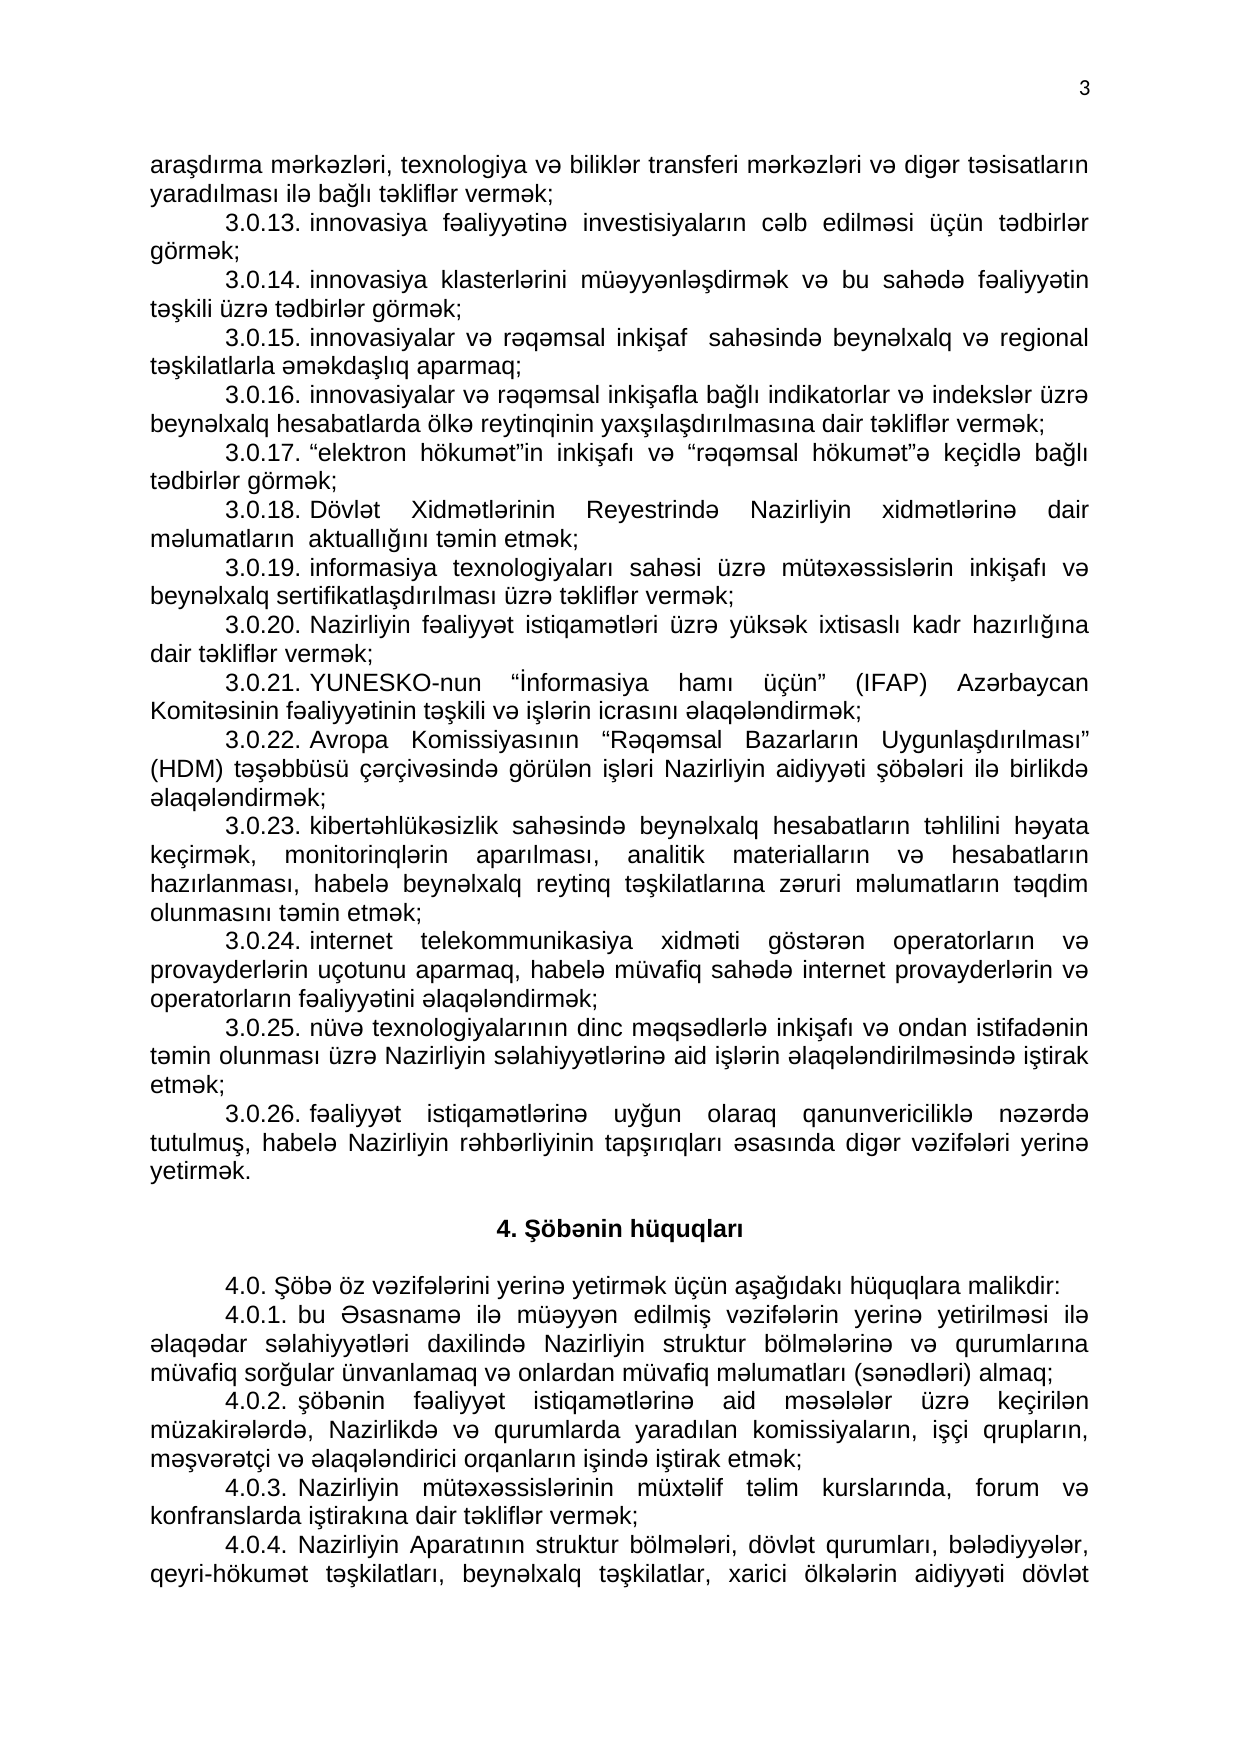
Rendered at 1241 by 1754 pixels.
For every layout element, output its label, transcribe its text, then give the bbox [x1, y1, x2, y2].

list Nazirliyin mütəxəssislərinin müxtəlif təlim kurslarında, forum və konfranslarda iştirakına dair təkliflər vermək; [150, 1472, 1090, 1530]
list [150, 150, 1090, 207]
list informasiya texnologiyaları sahəsi üzrə mütəxəssislərin inkişafı və beynəlxalq sertifikatlaşdırılması üzrə təkliflər vermək; [150, 552, 1090, 610]
list innovasiya fəaliyyətinə investisiyaların cəlb edilməsi üçün tədbirlər görmək; [150, 207, 1090, 265]
list nüvə texnologiyalarının dinc məqsədlərlə inkişafı və ondan istifadənin təmin olunması üzrə Nazirliyin səlahiyyətlərinə aid işlərin əlaqələndirilməsində iştirak etmək; [150, 1012, 1090, 1099]
list Nazirliyin fəaliyyət istiqamətləri üzrə yüksək ixtisaslı kadr hazırlığına dair təkliflər vermək; [150, 610, 1090, 667]
list innovasiyalar və rəqəmsal inkişafla bağlı indikatorlar və indekslər üzrə beynəlxalq hesabatlarda ölkə reytinqinin yaxşılaşdırılmasına dair təkliflər vermək; [150, 380, 1090, 437]
list YUNESKO-nun “İnformasiya hamı üçün” (IFAP) Azərbaycan Komitəsinin fəaliyyətinin təşkili və işlərin icrasını əlaqələndirmək; [150, 667, 1090, 725]
list Avropa Komissiyasının “Rəqəmsal Bazarların Uygunlaşdırılması” (HDM) təşəbbüsü çərçivəsində görülən işləri Nazirliyin aidiyyəti şöbələri ilə birlikdə əlaqələndirmək; [150, 725, 1090, 811]
list “elektron hökumət”in inkişafı və “rəqəmsal hökumət”ə keçidlə bağlı tədbirlər görmək; [150, 437, 1090, 495]
list şöbənin fəaliyyət istiqamətlərinə aid məsələlər üzrə keçirilən müzakirələrdə, Nazirlikdə və qurumlarda yaradılan komissiyaların, işçi qrupların, məşvərətçi və əlaqələndirici orqanların işində iştirak etmək; [150, 1386, 1090, 1472]
list innovasiyalar və rəqəmsal inkişaf sahəsində beynəlxalq və regional təşkilatlarla əməkdaşlıq aparmaq; [150, 322, 1090, 380]
list fəaliyyət istiqamətlərinə uyğun olaraq qanunvericiliklə nəzərdə tutulmuş, habelə Nazirliyin rəhbərliyinin tapşırıqları əsasında digər vəzifələri yerinə yetirmək. [150, 1099, 1090, 1185]
text 4.0. Şöbə öz vəzifələrini yerinə yetirmək üçün aşağıdakı hüquqlara malikdir: [150, 1271, 1090, 1300]
list innovasiya klasterlərini müəyyənləşdirmək və bu sahədə fəaliyyətin təşkili üzrə tədbirlər görmək; [150, 265, 1090, 322]
text 4. Şöbənin hüquqları [150, 1214, 1090, 1242]
list bu Əsasnamə ilə müəyyən edilmiş vəzifələrin yerinə yetirilməsi ilə əlaqədar səlahiyyətləri daxilində Nazirliyin struktur bölmələrinə və qurumlarına müvafiq sorğular ünvanlamaq və onlardan müvafiq məlumatları (sənədləri) almaq; [150, 1300, 1090, 1386]
list internet telekommunikasiya xidməti göstərən operatorların və provayderlərin uçotunu aparmaq, habelə müvafiq sahədə internet provayderlərin və operatorların fəaliyyətini əlaqələndirmək; [150, 926, 1090, 1012]
list kibertəhlükəsizlik sahəsində beynəlxalq hesabatların təhlilini həyata keçirmək, monitorinqlərin aparılması, analitik materialların və hesabatların hazırlanması, habelə beynəlxalq reytinq təşkilatlarına zəruri məlumatların təqdim olunmasını təmin etmək; [150, 811, 1090, 926]
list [150, 1530, 1090, 1587]
list Dövlət Xidmətlərinin Reyestrində Nazirliyin xidmətlərinə dair məlumatların aktuallığını təmin etmək; [150, 495, 1090, 552]
